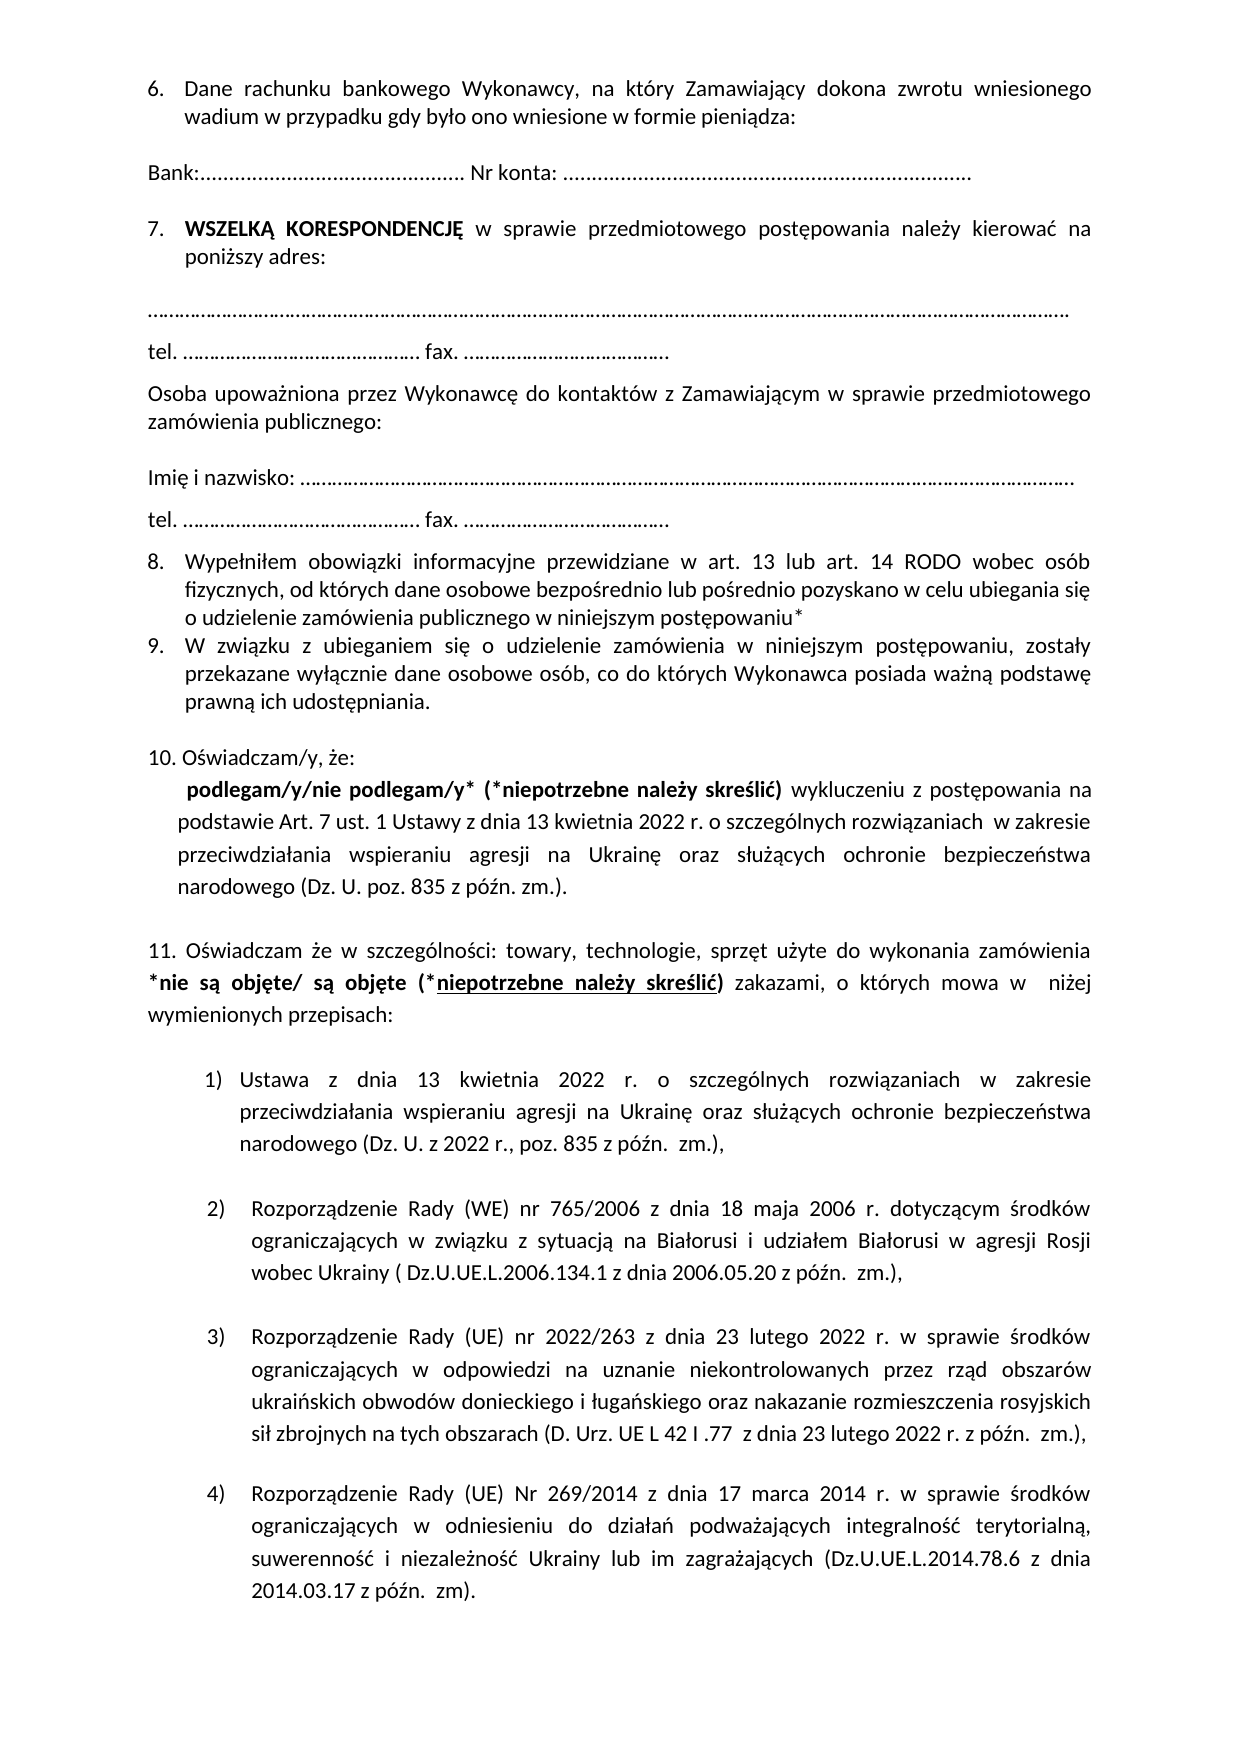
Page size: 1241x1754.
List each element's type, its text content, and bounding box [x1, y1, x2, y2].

text tel. ……………………………………… fax. ………………………………… [148, 337, 1093, 365]
list Rozporządzenie Rady (WE) nr 765/2006 z dnia 18 maja 2006 r. dotyczącym środków ograniczających w związku z sytuacją na Białorusi i udziałem Białorusi w agresji Rosji wobec Ukrainy ( Dz.U.UE.L.2006.134.1 z dnia 2006.05.20 z późn. zm.), [207, 1194, 1093, 1286]
text Bank:.............................................. Nr konta: ....................................................................... [148, 158, 1093, 186]
text podlegam/y/nie podlegam/y* (*niepotrzebne należy skreślić) wykluczeniu z postępowania na podstawie Art. 7 ust. 1 Ustawy z dnia 13 kwietnia 2022 r. o szczególnych rozwiązaniach w zakresie przeciwdziałania wspieraniu agresji na Ukrainę oraz służących ochronie bezpieczeństwa narodowego (Dz. U. poz. 835 z późn. zm.). [148, 775, 1093, 900]
text Osoba upoważniona przez Wykonawcę do kontaktów z Zamawiającym w sprawie przedmiotowego zamówienia publicznego: [148, 379, 1093, 435]
text 10. Oświadczam/y, że: [148, 743, 1093, 771]
list W związku z ubieganiem się o udzielenie zamówienia w niniejszym postępowaniu, zostały przekazane wyłącznie dane osobowe osób, co do których Wykonawca posiada ważną podstawę prawną ich udostępniania. [147, 631, 1093, 715]
text Imię i nazwisko: ………………………………………………………………………………………………………………………………… [148, 463, 1093, 491]
list Wypełniłem obowiązki informacyjne przewidziane w art. 13 lub art. 14 RODO wobec osób fizycznych, od których dane osobowe bezpośrednio lub pośrednio pozyskano w celu ubiegania się o udzielenie zamówienia publicznego w niniejszym postępowaniu* [147, 547, 1093, 631]
list Ustawa z dnia 13 kwietnia 2022 r. o szczególnych rozwiązaniach w zakresie przeciwdziałania wspieraniu agresji na Ukrainę oraz służących ochronie bezpieczeństwa narodowego (Dz. U. z 2022 r., poz. 835 z późn. zm.), [204, 1065, 1093, 1157]
list Dane rachunku bankowego Wykonawcy, na który Zamawiający dokona zwrotu wniesionego wadium w przypadku gdy było ono wniesione w formie pieniądza: [147, 74, 1093, 130]
list Rozporządzenie Rady (UE) Nr 269/2014 z dnia 17 marca 2014 r. w sprawie środków ograniczających w odniesieniu do działań podważających integralność terytorialną, suwerenność i niezależność Ukrainy lub im zagrażających (Dz.U.UE.L.2014.78.6 z dnia 2014.03.17 z późn. zm). [207, 1479, 1093, 1604]
text tel. ……………………………………… fax. ………………………………… [148, 505, 1093, 533]
list WSZELKĄ KORESPONDENCJĘ w sprawie przedmiotowego postępowania należy kierować na poniższy adres: [147, 214, 1093, 270]
text …………………………………………………………………………………………………………………………………………………………. [148, 295, 1093, 323]
text 11. Oświadczam że w szczególności: towary, technologie, sprzęt użyte do wykonania zamówienia *nie są objęte/ są objęte (*niepotrzebne należy skreślić) zakazami, o których mowa w niżej wymienionych przepisach: [148, 936, 1093, 1029]
list Rozporządzenie Rady (UE) nr 2022/263 z dnia 23 lutego 2022 r. w sprawie środków ograniczających w odpowiedzi na uznanie niekontrolowanych przez rząd obszarów ukraińskich obwodów donieckiego i ługańskiego oraz nakazanie rozmieszczenia rosyjskich sił zbrojnych na tych obszarach (D. Urz. UE L 42 I .77 z dnia 23 lutego 2022 r. z późn. zm.), [207, 1322, 1093, 1447]
